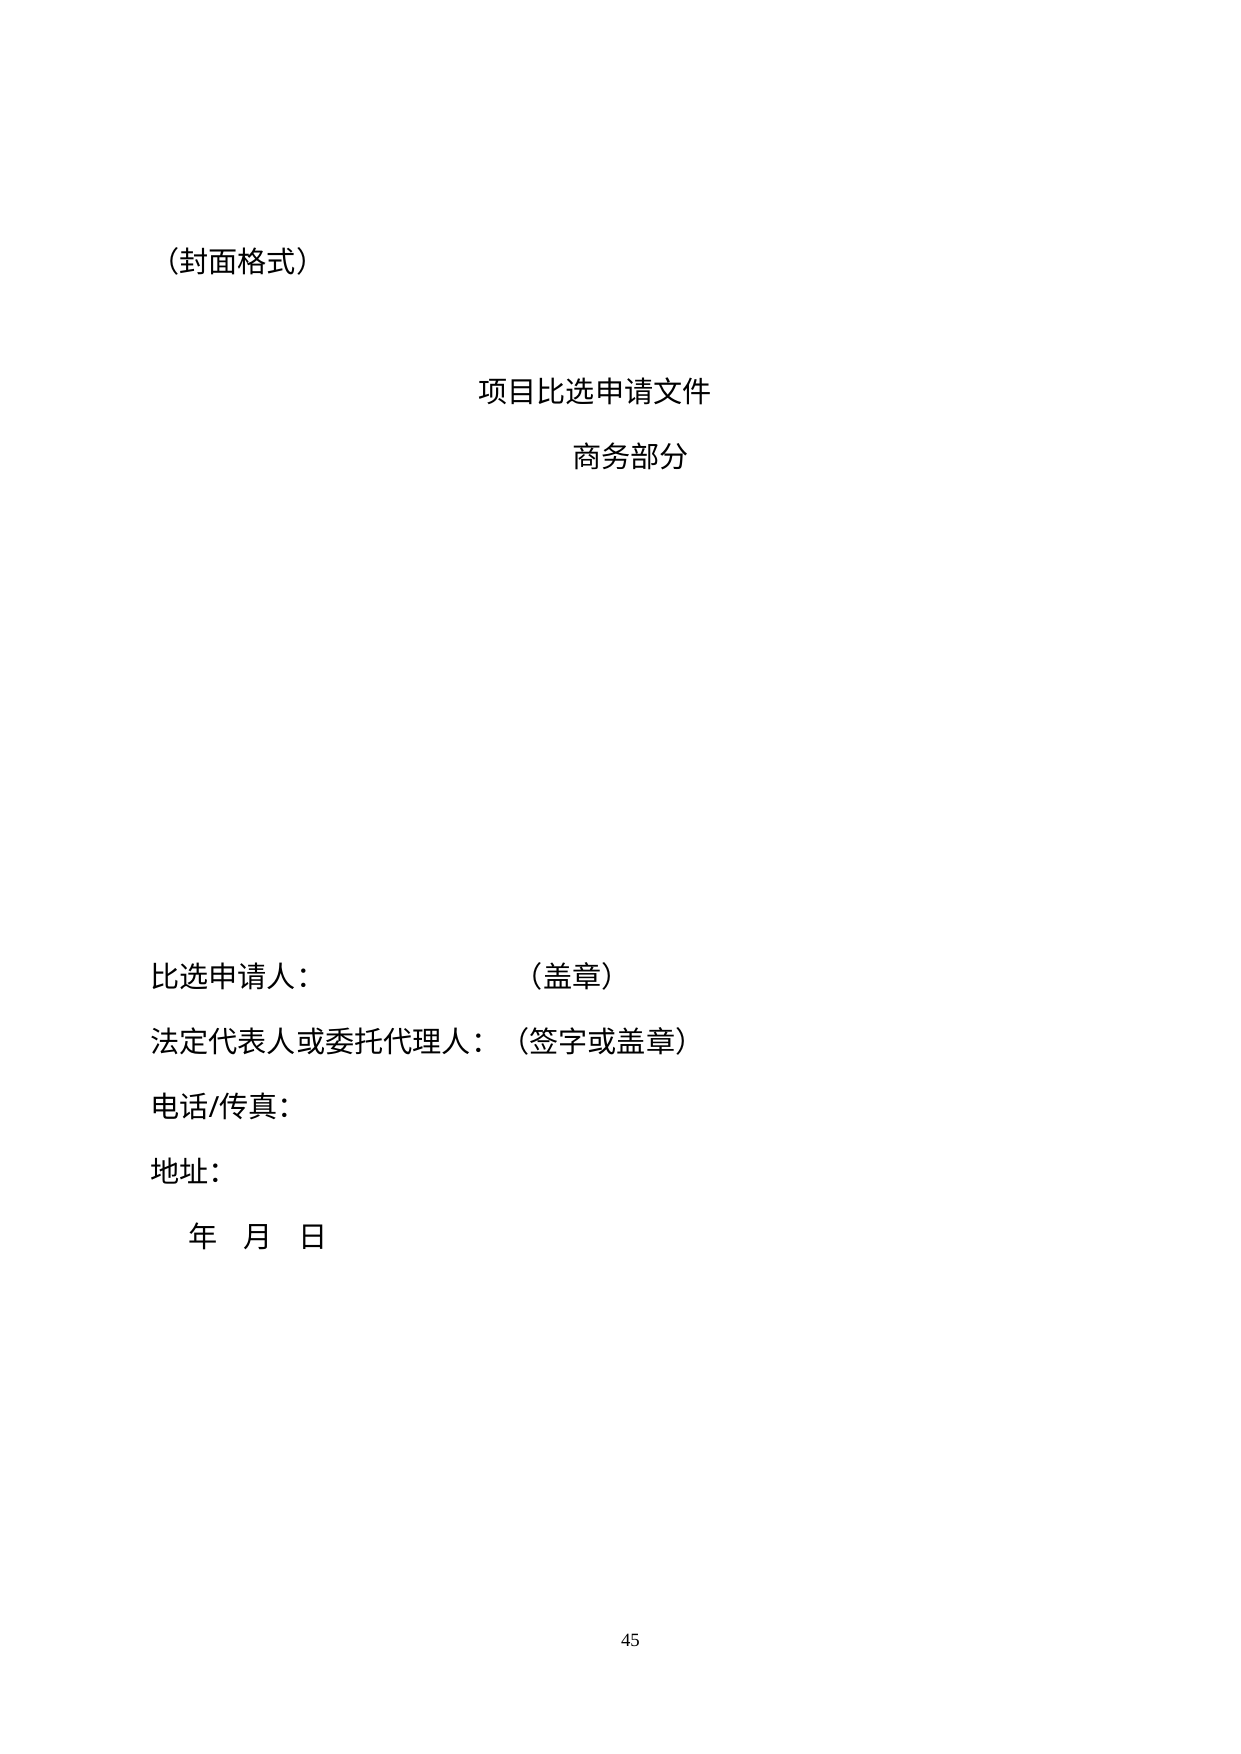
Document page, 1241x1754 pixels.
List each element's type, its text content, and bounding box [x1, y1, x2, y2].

text 地址： [150, 1137, 1032, 1202]
text 项目比选申请文件 [150, 357, 1032, 422]
text 比选申请人： （盖章） [150, 942, 1032, 1007]
text 法定代表人或委托代理人：（签字或盖章） [150, 1007, 1032, 1072]
text 年 月 日 [150, 1202, 1032, 1267]
text 商务部分 [150, 422, 1110, 487]
text 电话/传真： [150, 1072, 1032, 1137]
text （封面格式） [150, 227, 1032, 292]
